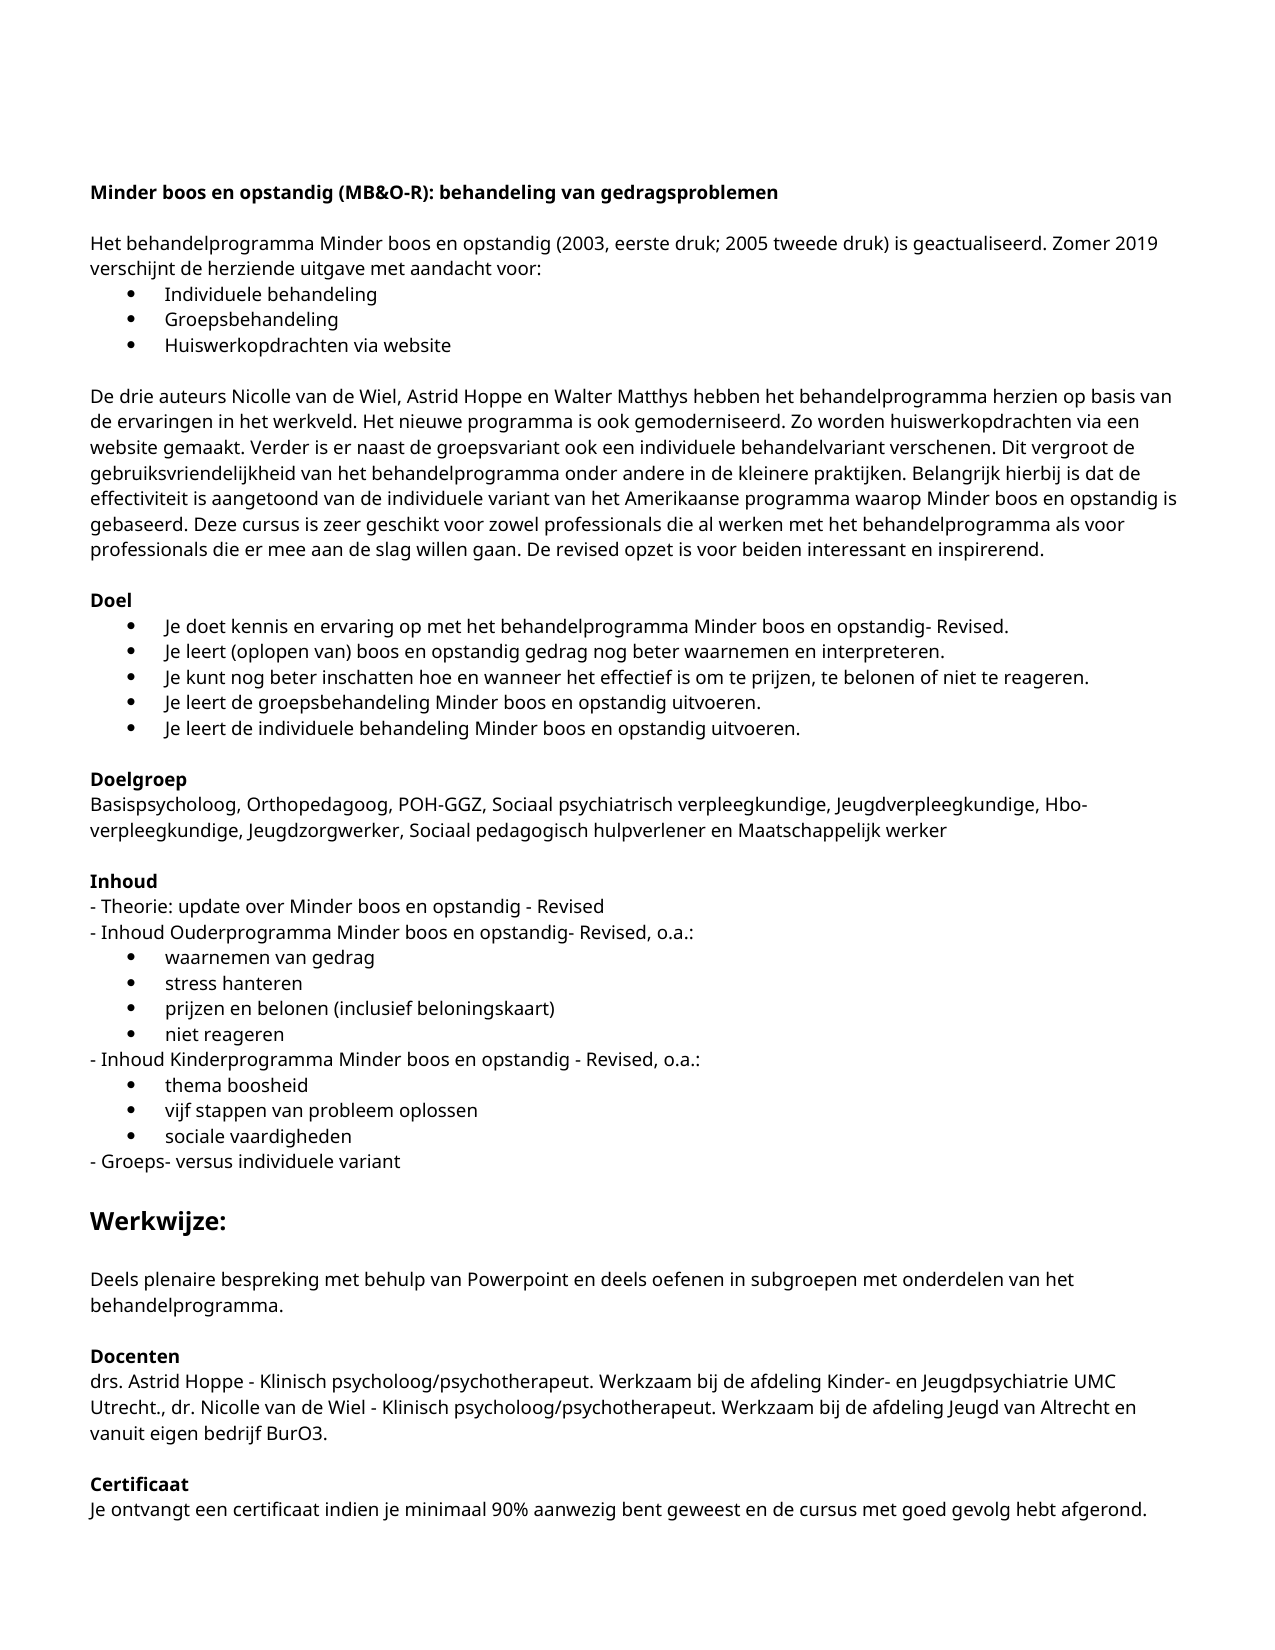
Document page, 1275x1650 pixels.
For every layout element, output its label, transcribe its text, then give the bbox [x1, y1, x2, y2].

list sociale vaardigheden [127, 1123, 1185, 1149]
text Doelgroep Basispsycholoog, Orthopedagoog, POH-GGZ, Sociaal psychiatrisch verpleegkundige, Jeugdverpleegkundige, Hbo-verpleegkundige, Jeugdzorgwerker, Sociaal pedagogisch hulpverlener en Maatschappelijk werker Inhoud - Theorie: update over Minder boos en opstandig - Revised - Inhoud Ouderprogramma Minder boos en opstandig- Revised, o.a.: [90, 741, 1185, 945]
list Groepsbehandeling [127, 307, 1185, 332]
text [90, 1267, 1185, 1547]
list Huiswerkopdrachten via website [127, 332, 1185, 358]
subtitle Werkwijze: [90, 1203, 1185, 1238]
text - Groeps- versus individuele variant [90, 1149, 1185, 1174]
list Je kunt nog beter inschatten hoe en wanneer het effectief is om te prijzen, te belonen of niet te reageren. [127, 664, 1185, 689]
list Je leert (oplopen van) boos en opstandig gedrag nog beter waarnemen en interpreteren. [127, 638, 1185, 664]
text - Inhoud Kinderprogramma Minder boos en opstandig - Revised, o.a.: [90, 1047, 1185, 1072]
list prijzen en belonen (inclusief beloningskaart) [127, 996, 1185, 1021]
list thema boosheid [127, 1072, 1185, 1098]
list waarnemen van gedrag [127, 945, 1185, 970]
list Je leert de groepsbehandeling Minder boos en opstandig uitvoeren. [127, 689, 1185, 715]
list stress hanteren [127, 970, 1185, 996]
list Individuele behandeling [127, 281, 1185, 307]
text Doel [90, 562, 1185, 613]
list Je doet kennis en ervaring op met het behandelprogramma Minder boos en opstandig- Revised. [127, 613, 1185, 638]
list vijf stappen van probleem oplossen [127, 1098, 1185, 1123]
list niet reageren [127, 1021, 1185, 1047]
text Minder boos en opstandig (MB&O-R): behandeling van gedragsproblemen Het behandelprogramma Minder boos en opstandig (2003, eerste druk; 2005 tweede druk) is geactualiseerd. Zomer 2019 verschijnt de herziende uitgave met aandacht voor: [90, 179, 1185, 281]
text De drie auteurs Nicolle van de Wiel, Astrid Hoppe en Walter Matthys hebben het behandelprogramma herzien op basis van de ervaringen in het werkveld. Het nieuwe programma is ook gemoderniseerd. Zo worden huiswerkopdrachten via een website gemaakt. Verder is er naast de groepsvariant ook een individuele behandelvariant verschenen. Dit vergroot de gebruiksvriendelijkheid van het behandelprogramma onder andere in de kleinere praktijken. Belangrijk hierbij is dat de effectiviteit is aangetoond van de individuele variant van het Amerikaanse programma waarop Minder boos en opstandig is gebaseerd. Deze cursus is zeer geschikt voor zowel professionals die al werken met het behandelprogramma als voor professionals die er mee aan de slag willen gaan. De revised opzet is voor beiden interessant en inspirerend. [90, 383, 1185, 562]
list Je leert de individuele behandeling Minder boos en opstandig uitvoeren. [127, 715, 1185, 741]
